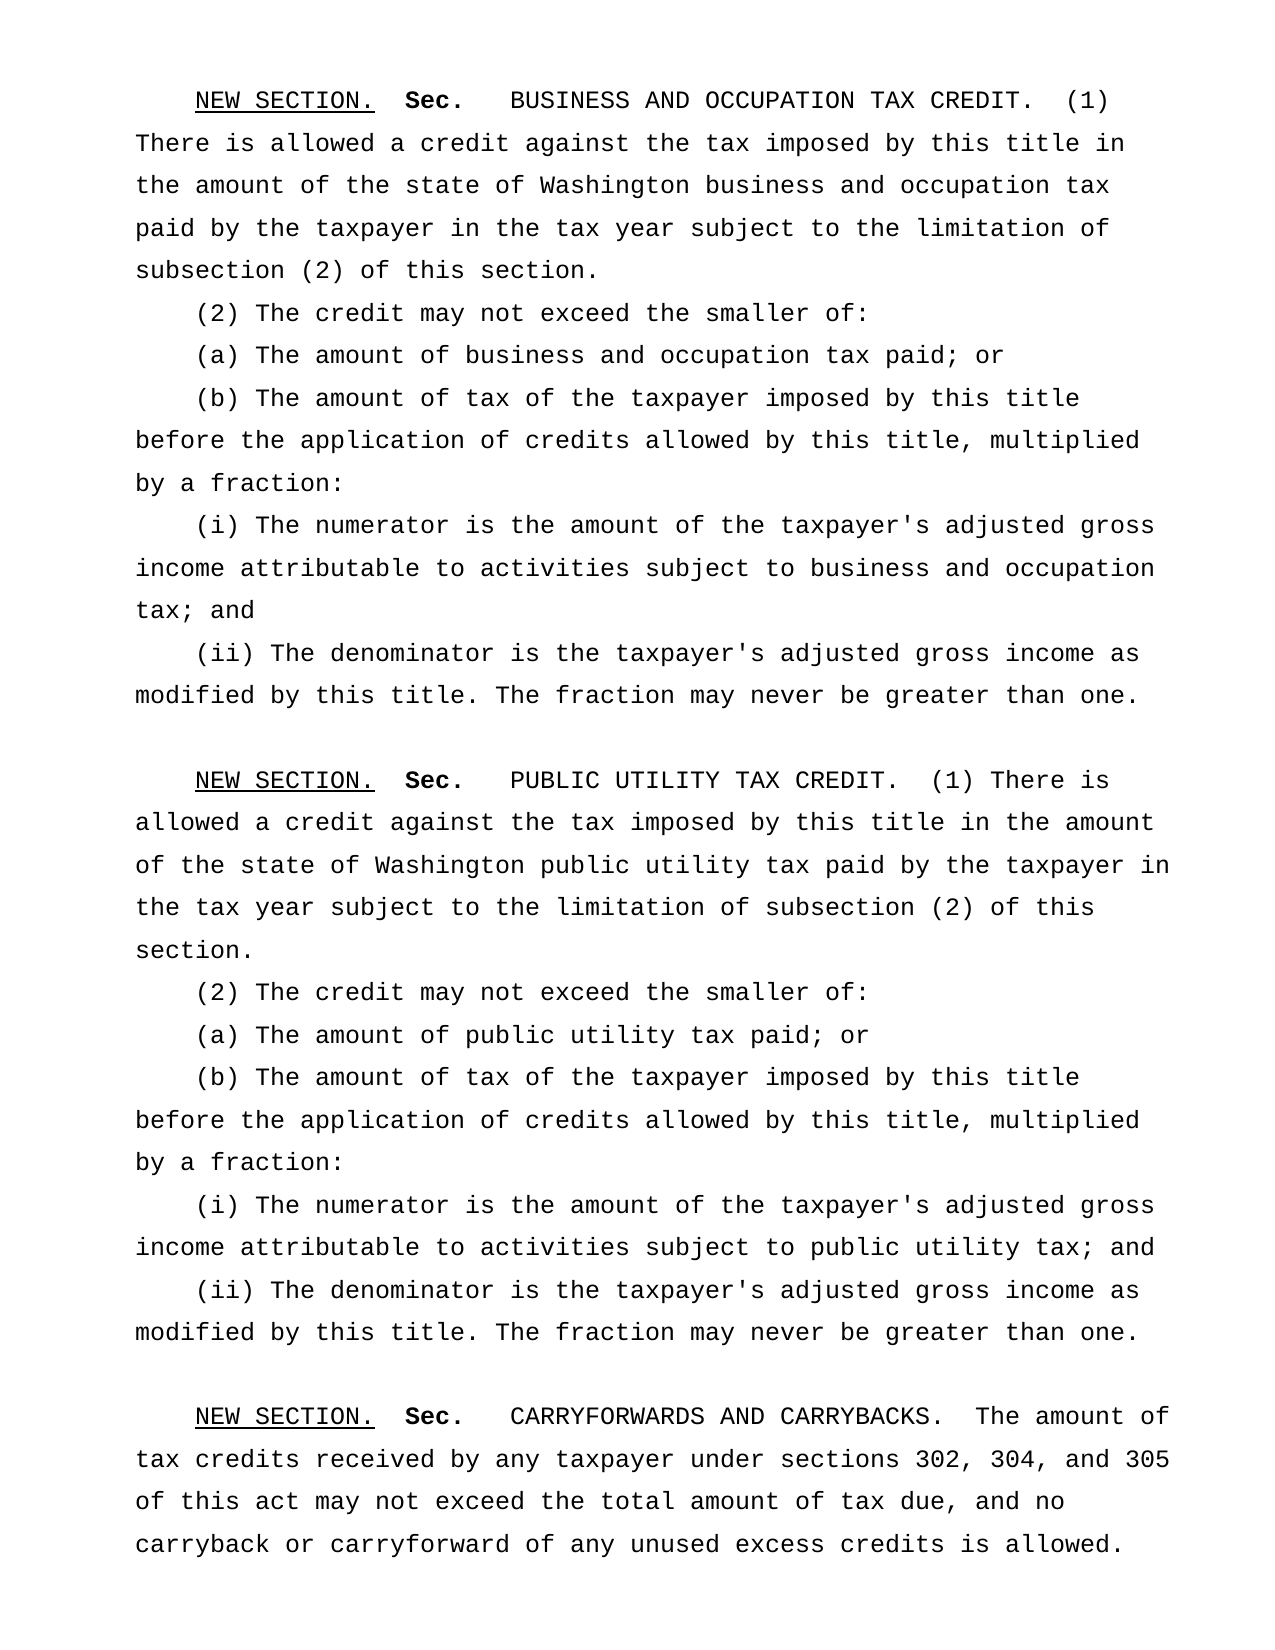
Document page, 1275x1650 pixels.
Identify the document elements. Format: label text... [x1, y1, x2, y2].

text NEW SECTION. Sec. PUBLIC UTILITY TAX CREDIT. (1) There is allowed a credit against the tax imposed by this title in the amount of the state of Washington public utility tax paid by the taxpayer in the tax year subject to the limitation of subsection (2) of this section. [135, 754, 1170, 967]
text (2) The credit may not exceed the smaller of: [135, 967, 1170, 1009]
text (ii) The denominator is the taxpayer's adjusted gross income as modified by this title. The fraction may never be greater than one. [135, 627, 1170, 712]
text (i) The numerator is the amount of the taxpayer's adjusted gross income attributable to activities subject to business and occupation tax; and [135, 500, 1170, 627]
text (i) The numerator is the amount of the taxpayer's adjusted gross income attributable to activities subject to public utility tax; and [135, 1179, 1170, 1264]
text (b) The amount of tax of the taxpayer imposed by this title before the application of credits allowed by this title, multiplied by a fraction: [135, 1052, 1170, 1179]
text (a) The amount of business and occupation tax paid; or [135, 330, 1170, 372]
text NEW SECTION. Sec. BUSINESS AND OCCUPATION TAX CREDIT. (1) There is allowed a credit against the tax imposed by this title in the amount of the state of Washington business and occupation tax paid by the taxpayer in the tax year subject to the limitation of subsection (2) of this section. [135, 75, 1170, 287]
text (ii) The denominator is the taxpayer's adjusted gross income as modified by this title. The fraction may never be greater than one. [135, 1264, 1170, 1349]
text NEW SECTION. Sec. CARRYFORWARDS AND CARRYBACKS. The amount of tax credits received by any taxpayer under sections 302, 304, and 305 of this act may not exceed the total amount of tax due, and no carryback or carryforward of any unused excess credits is allowed. [135, 1391, 1170, 1561]
text (b) The amount of tax of the taxpayer imposed by this title before the application of credits allowed by this title, multiplied by a fraction: [135, 372, 1170, 500]
text (a) The amount of public utility tax paid; or [135, 1009, 1170, 1052]
text (2) The credit may not exceed the smaller of: [135, 287, 1170, 330]
